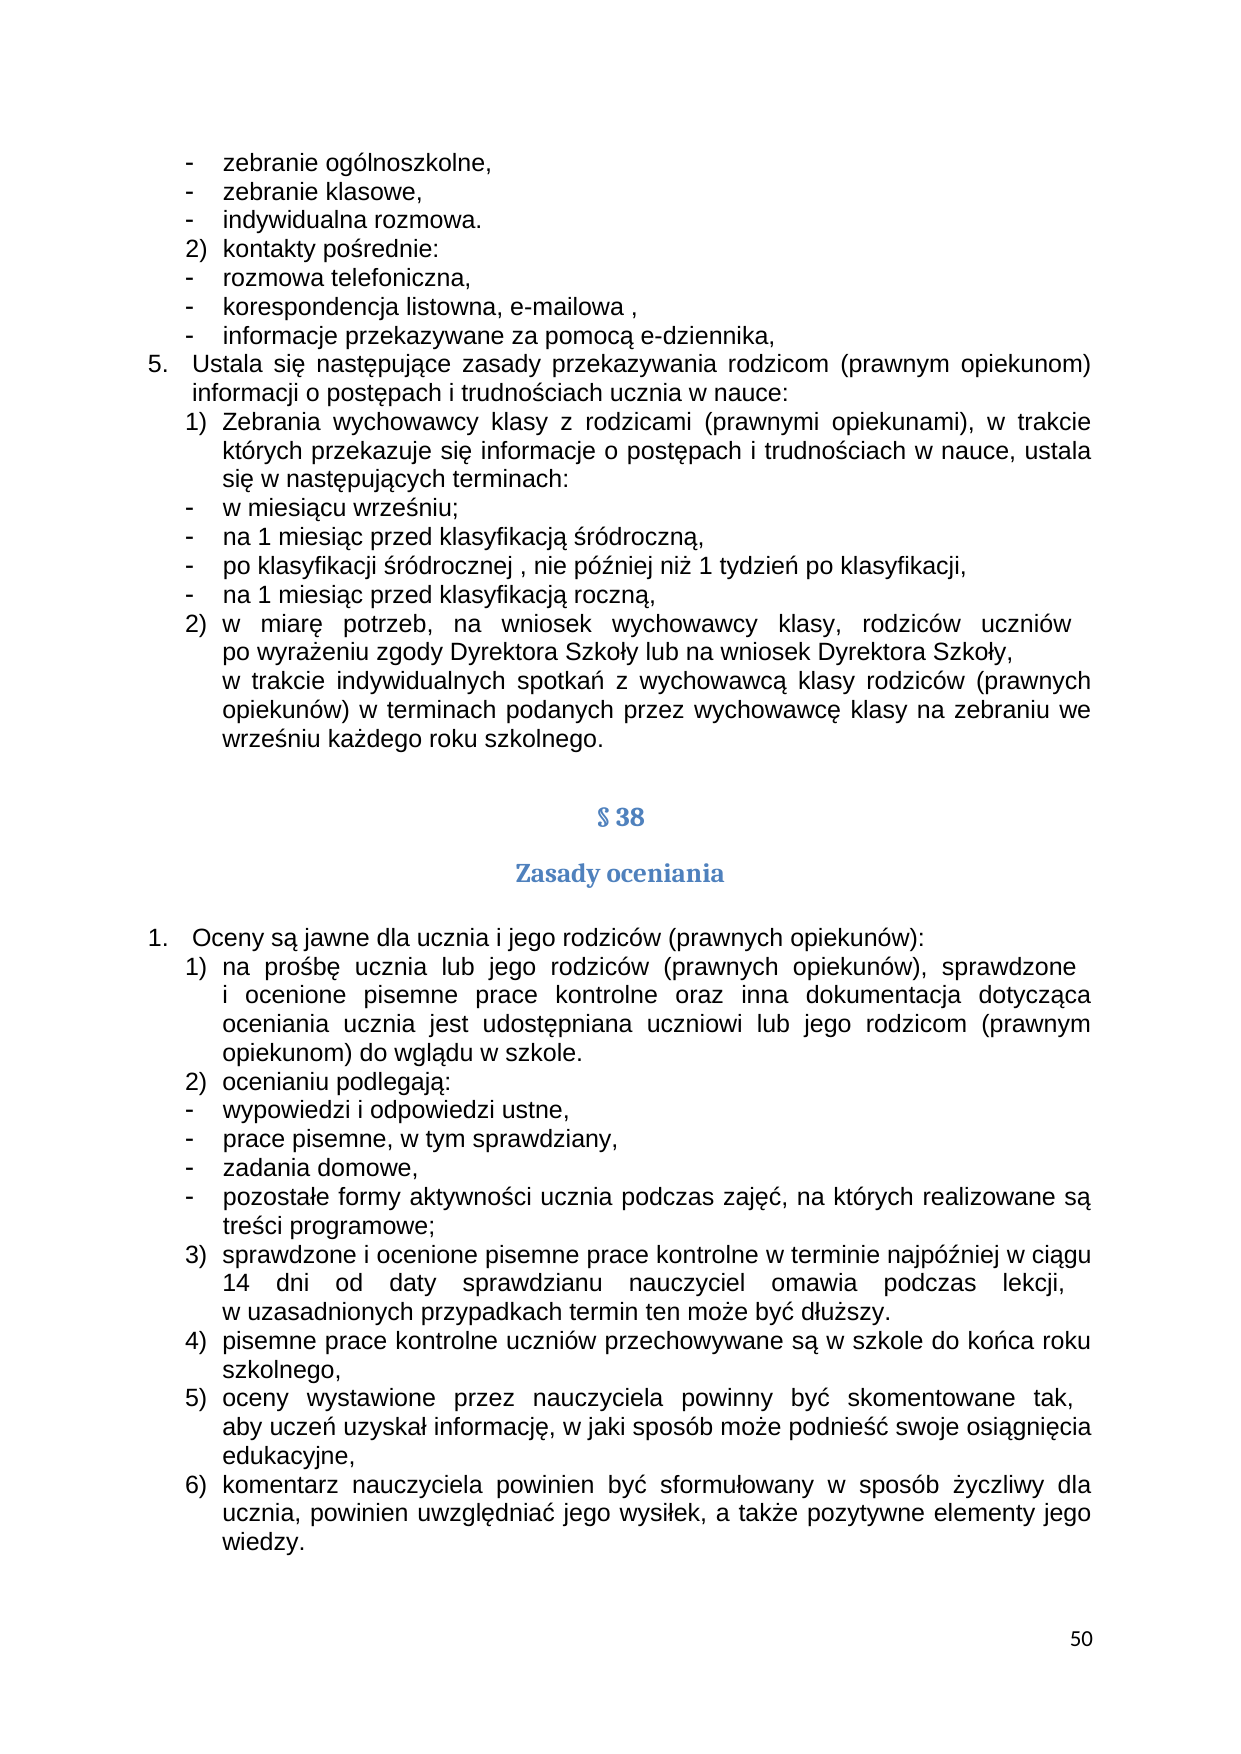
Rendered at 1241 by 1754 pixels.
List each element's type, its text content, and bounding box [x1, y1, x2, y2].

list pisemne prace kontrolne uczniów przechowywane są w szkole do końca roku szkolnego, [185, 1326, 1093, 1383]
list prace pisemne, w tym sprawdziany, [185, 1124, 1093, 1153]
list na prośbę ucznia lub jego rodziców (prawnych opiekunów), sprawdzone i ocenione pisemne prace kontrolne oraz inna dokumentacja dotycząca oceniania ucznia jest udostępniana uczniowi lub jego rodzicom (prawnym opiekunom) do wglądu w szkole. [185, 952, 1093, 1067]
list na 1 miesiąc przed klasyfikacją roczną, [185, 580, 1093, 609]
list indywidualna rozmowa. [185, 205, 1093, 234]
list zebranie klasowe, [185, 176, 1093, 205]
list informacje przekazywane za pomocą e-dziennika, [185, 321, 1093, 349]
list kontakty pośrednie: [185, 234, 1093, 263]
list zebranie ogólnoszkolne, [185, 148, 1093, 176]
subtitle § 38 [148, 802, 1093, 833]
list oceny wystawione przez nauczyciela powinny być skomentowane tak, aby uczeń uzyskał informację, w jaki sposób może podnieść swoje osiągnięcia edukacyjne, [185, 1383, 1093, 1470]
list na 1 miesiąc przed klasyfikacją śródroczną, [185, 522, 1093, 551]
list pozostałe formy aktywności ucznia podczas zajęć, na których realizowane są treści programowe; [185, 1182, 1093, 1240]
list komentarz nauczyciela powinien być sformułowany w sposób życzliwy dla ucznia, powinien uwzględniać jego wysiłek, a także pozytywne elementy jego wiedzy. [185, 1470, 1093, 1556]
list Ustala się następujące zasady przekazywania rodzicom (prawnym opiekunom) informacji o postępach i trudnościach ucznia w nauce: [148, 349, 1093, 407]
list sprawdzone i ocenione pisemne prace kontrolne w terminie najpóźniej w ciągu 14 dni od daty sprawdzianu nauczyciel omawia podczas lekcji, w uzasadnionych przypadkach termin ten może być dłuższy. [185, 1240, 1093, 1326]
list po klasyfikacji śródrocznej , nie później niż 1 tydzień po klasyfikacji, [185, 551, 1093, 580]
list ocenianiu podlegają: [185, 1067, 1093, 1096]
list Zebrania wychowawcy klasy z rodzicami (prawnymi opiekunami), w trakcie których przekazuje się informacje o postępach i trudnościach w nauce, ustala się w następujących terminach: [185, 407, 1093, 493]
text w trakcie indywidualnych spotkań z wychowawcą klasy rodziców (prawnych opiekunów) w terminach podanych przez wychowawcę klasy na zebraniu we wrześniu każdego roku szkolnego. [222, 666, 1093, 752]
list w miesiącu wrześniu; [185, 493, 1093, 522]
subtitle Zasady oceniania [148, 858, 1093, 890]
list w miarę potrzeb, na wniosek wychowawcy klasy, rodziców uczniów po wyrażeniu zgody Dyrektora Szkoły lub na wniosek Dyrektora Szkoły, [185, 609, 1093, 666]
list rozmowa telefoniczna, [185, 263, 1093, 292]
list wypowiedzi i odpowiedzi ustne, [185, 1096, 1093, 1124]
list korespondencja listowna, e-mailowa , [185, 292, 1093, 321]
list zadania domowe, [185, 1153, 1093, 1182]
list Oceny są jawne dla ucznia i jego rodziców (prawnych opiekunów): [148, 923, 1093, 952]
